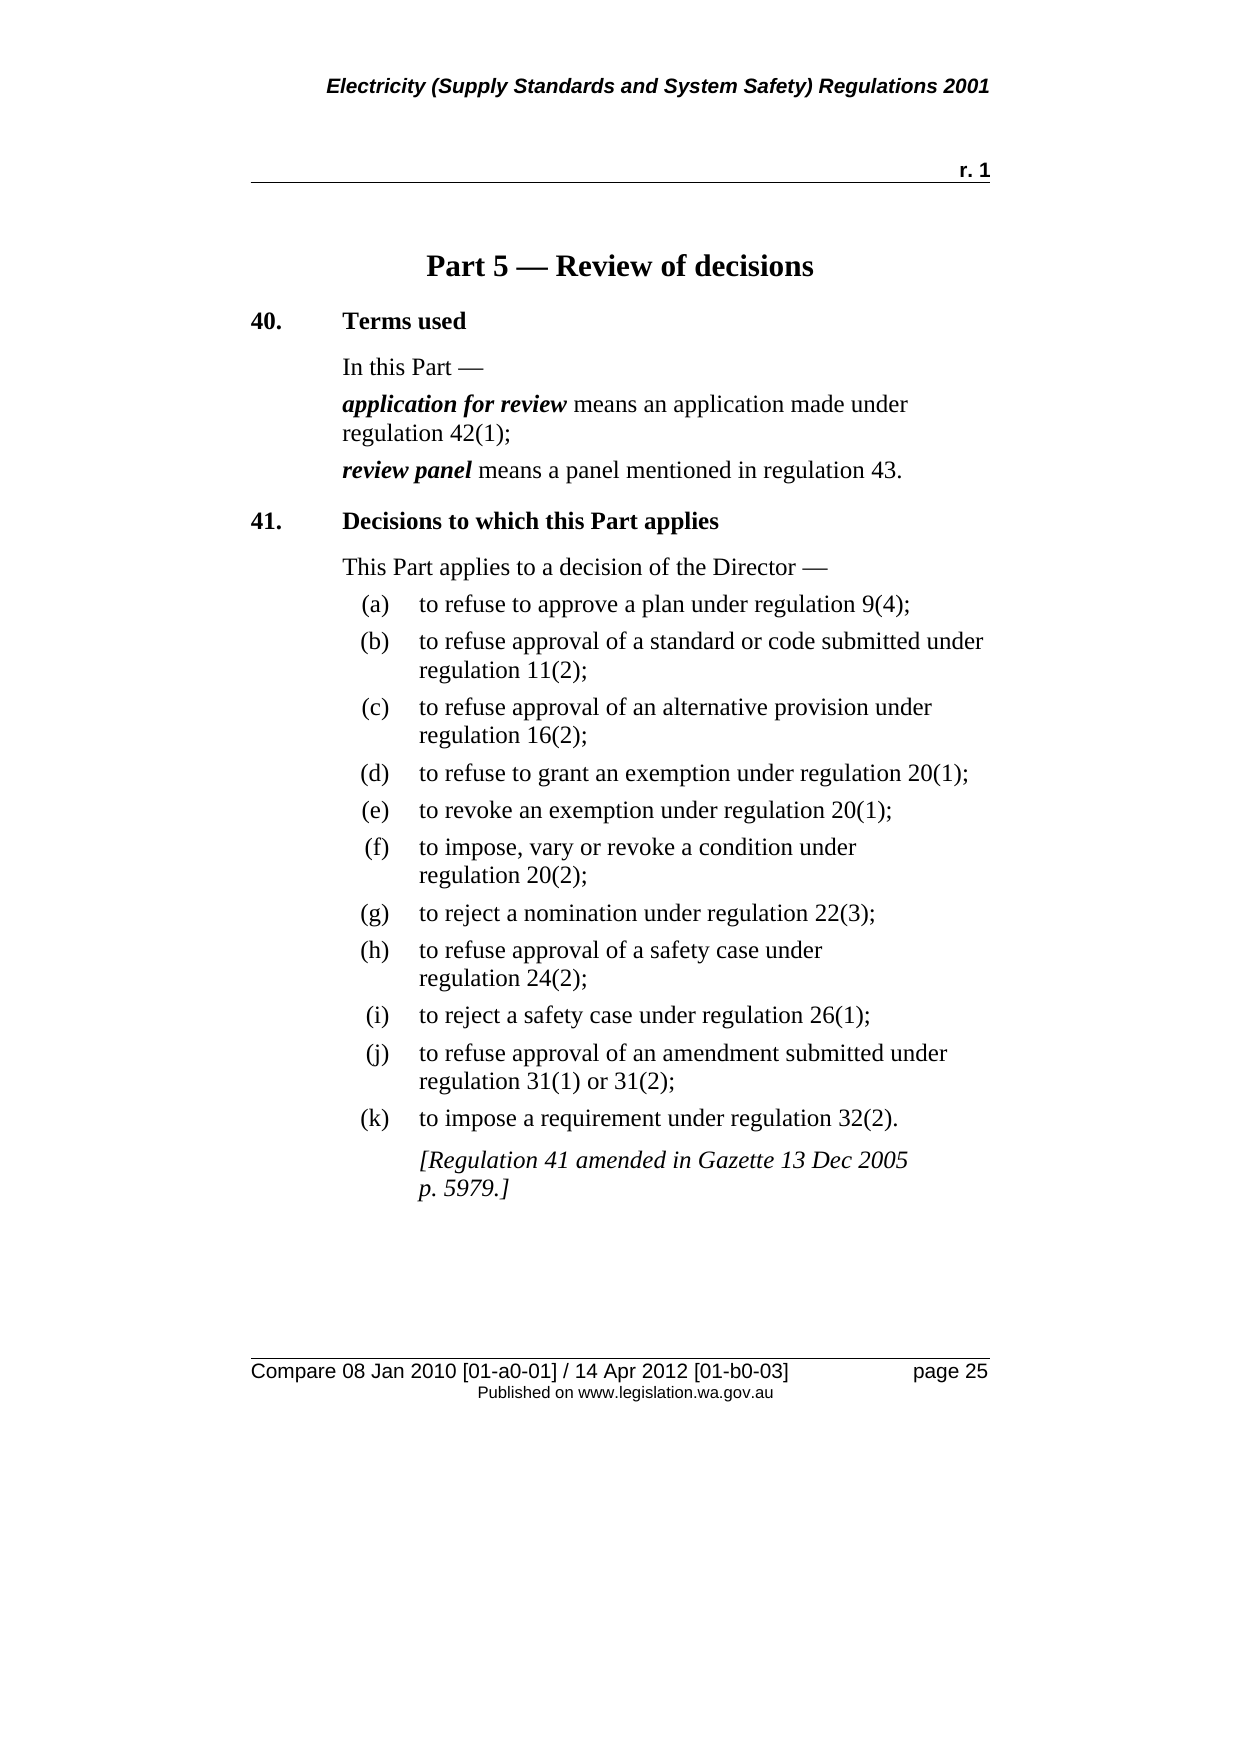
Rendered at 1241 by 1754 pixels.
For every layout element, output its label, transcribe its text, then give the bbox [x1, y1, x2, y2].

text (j) to refuse approval of an amendment submitted under regulation 31(1) or 31(2); [251, 1038, 990, 1095]
text (g) to reject a nomination under regulation 22(3); [251, 898, 990, 926]
text (d) to refuse to grant an exemption under regulation 20(1); [251, 758, 990, 786]
text (e) to revoke an exemption under regulation 20(1); [251, 795, 990, 823]
text (a) to refuse to approve a plan under regulation 9(4); [251, 589, 990, 618]
text In this Part — [251, 352, 990, 381]
text [Regulation 41 amended in Gazette 13 Dec 2005 p. 5979.] [251, 1145, 990, 1202]
subtitle 41. Decisions to which this Part applies [251, 506, 990, 535]
text This Part applies to a decision of the Director — [251, 552, 990, 581]
text review panel means a panel mentioned in regulation 43. [251, 455, 990, 483]
text (b) to refuse approval of a standard or code submitted under regulation 11(2); [251, 626, 990, 683]
subtitle Part 5 — Review of decisions [251, 247, 990, 283]
text application for review means an application made under regulation 42(1); [251, 389, 990, 446]
text (i) to reject a safety case under regulation 26(1); [251, 1001, 990, 1029]
subtitle 40. Terms used [251, 306, 990, 335]
text (c) to refuse approval of an alternative provision under regulation 16(2); [251, 692, 990, 749]
text (h) to refuse approval of a safety case under regulation 24(2); [251, 935, 990, 992]
text (f) to impose, vary or revoke a condition under regulation 20(2); [251, 832, 990, 889]
text (k) to impose a requirement under regulation 32(2). [251, 1103, 990, 1132]
